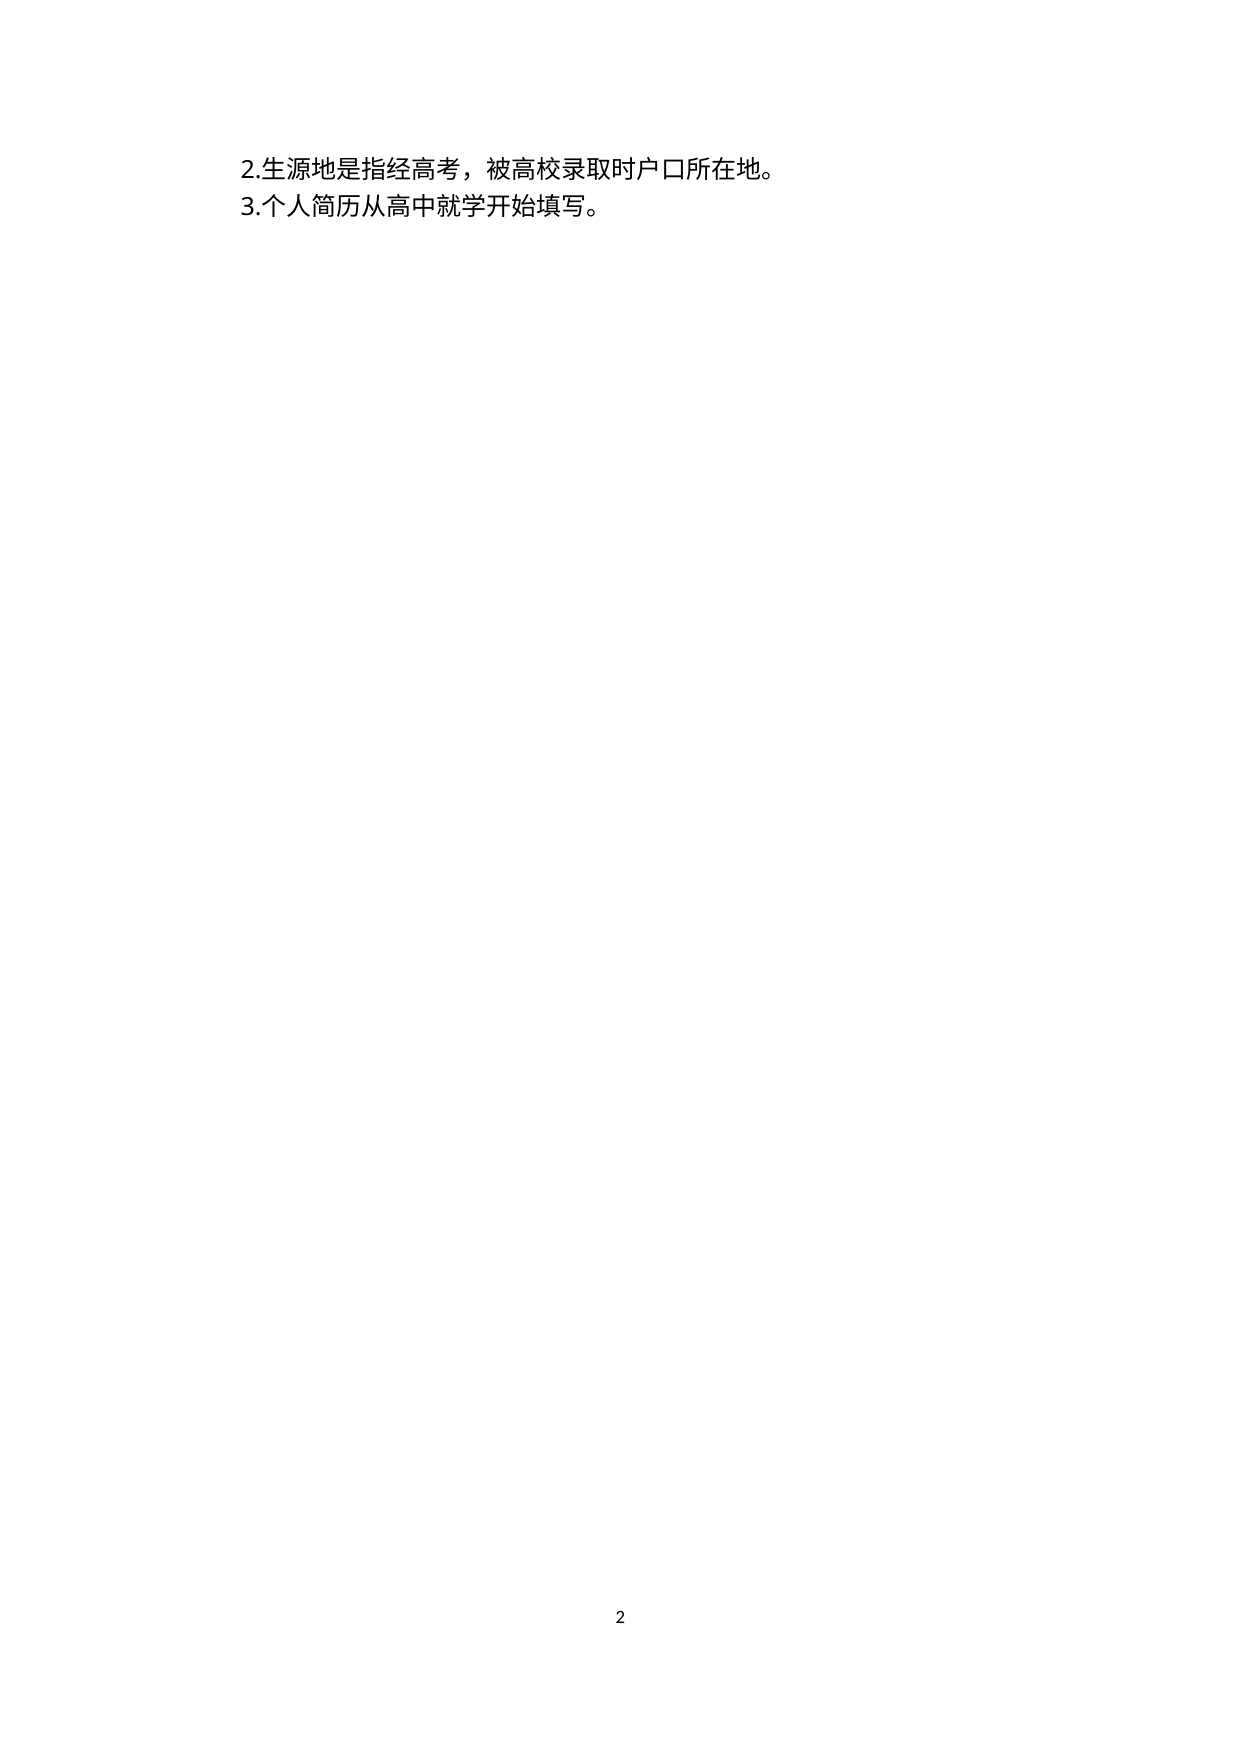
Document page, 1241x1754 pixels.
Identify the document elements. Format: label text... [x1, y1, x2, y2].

text 2.生源地是指经高考，被高校录取时户口所在地。 [165, 150, 1075, 186]
text 3.个人简历从高中就学开始填写。 [165, 186, 1075, 222]
